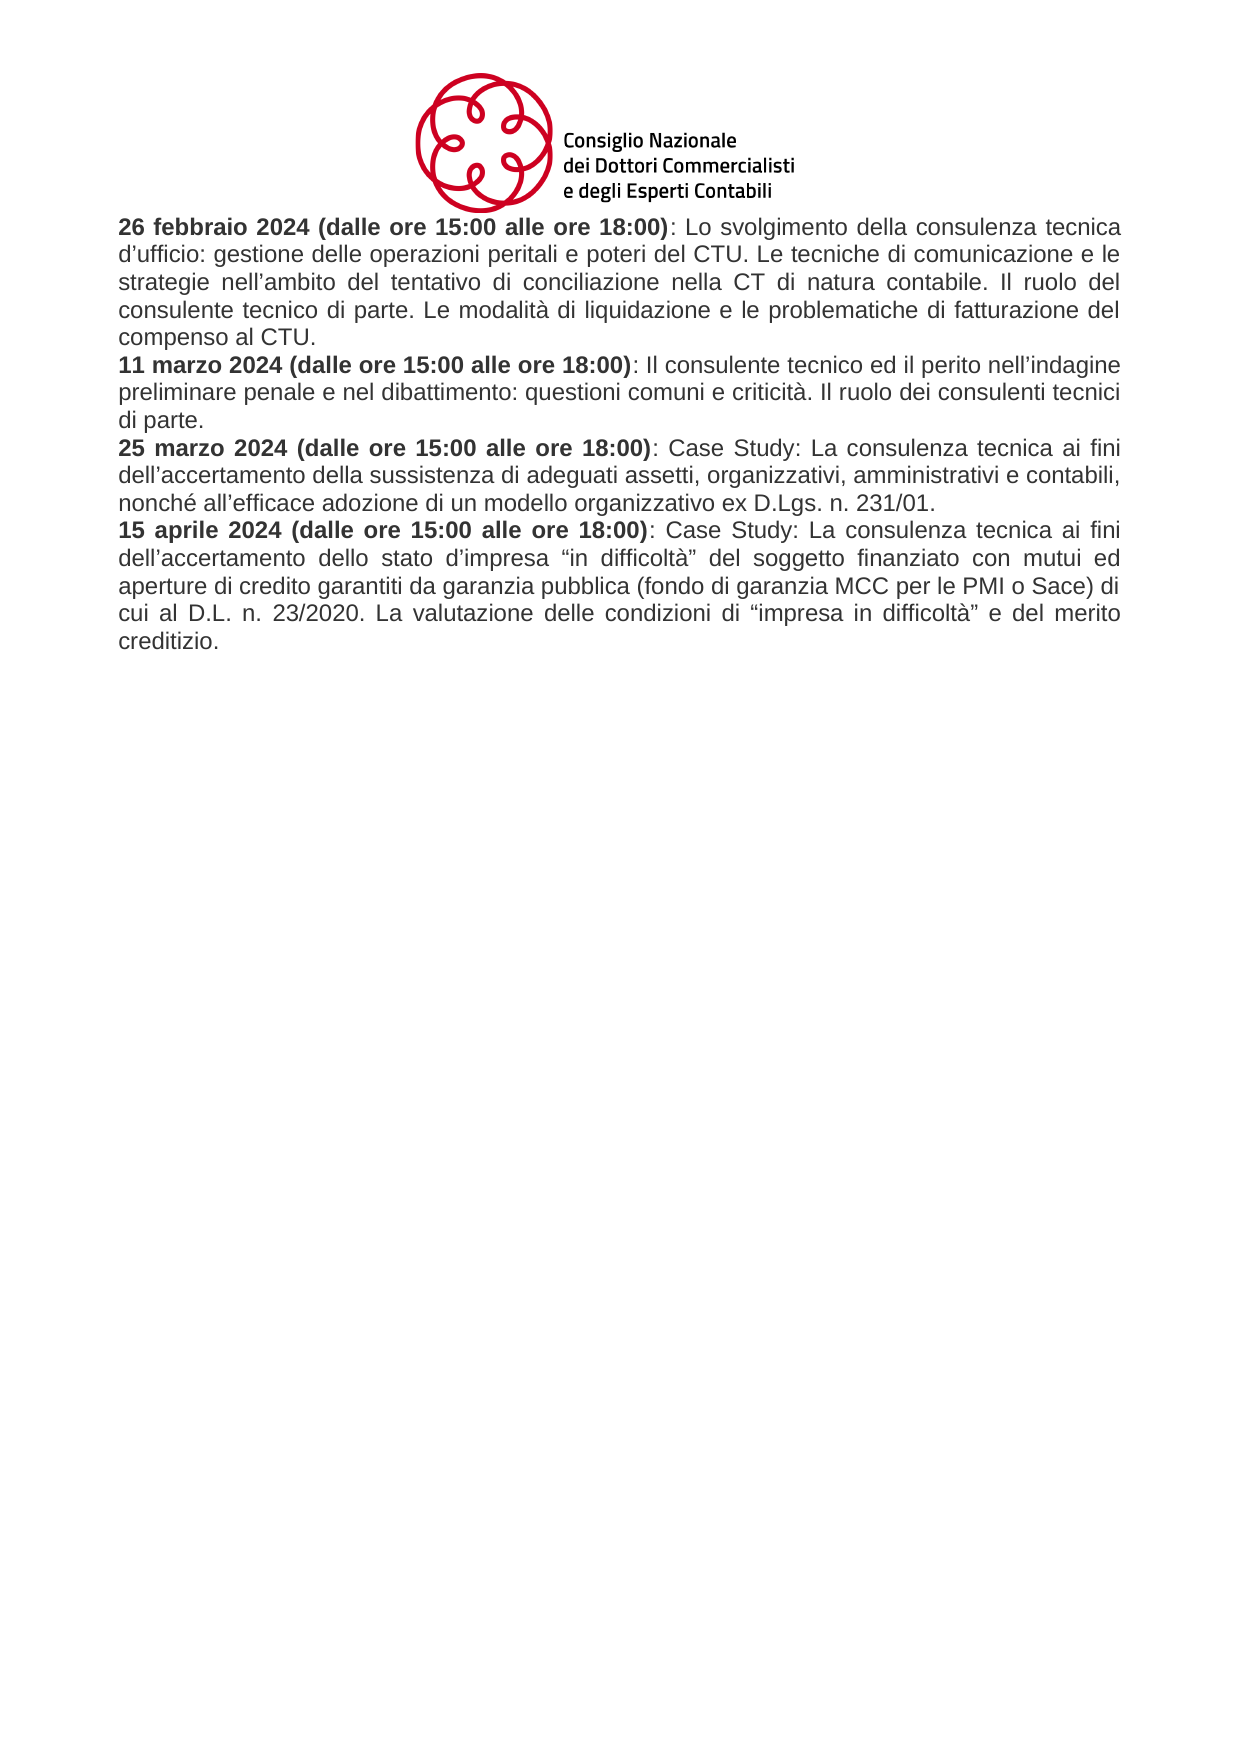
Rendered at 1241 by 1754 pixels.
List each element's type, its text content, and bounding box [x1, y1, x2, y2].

text 15 aprile 2024 (dalle ore 15:00 alle ore 18:00): Case Study: La consulenza tecnica ai fini dell’accertamento dello stato d’impresa “in difficoltà” del soggetto finanziato con mutui ed aperture di credito garantiti da garanzia pubblica (fondo di garanzia MCC per le PMI o Sace) di cui al D.L. n. 23/2020. La valutazione delle condizioni di “impresa in difficoltà” e del merito creditizio. [118, 516, 1122, 654]
picture [415, 73, 825, 213]
text 25 marzo 2024 (dalle ore 15:00 alle ore 18:00): Case Study: La consulenza tecnica ai fini dell’accertamento della sussistenza di adeguati assetti, organizzativi, amministrativi e contabili, nonché all’efficace adozione di un modello organizzativo ex D.Lgs. n. 231/01. [118, 433, 1122, 516]
text 26 febbraio 2024 (dalle ore 15:00 alle ore 18:00): Lo svolgimento della consulenza tecnica d’ufficio: gestione delle operazioni peritali e poteri del CTU. Le tecniche di comunicazione e le strategie nell’ambito del tentativo di conciliazione nella CT di natura contabile. Il ruolo del consulente tecnico di parte. Le modalità di liquidazione e le problematiche di fatturazione del compenso al CTU. [118, 213, 1122, 351]
text 11 marzo 2024 (dalle ore 15:00 alle ore 18:00): Il consulente tecnico ed il perito nell’indagine preliminare penale e nel dibattimento: questioni comuni e criticità. Il ruolo dei consulenti tecnici di parte. [118, 351, 1122, 433]
